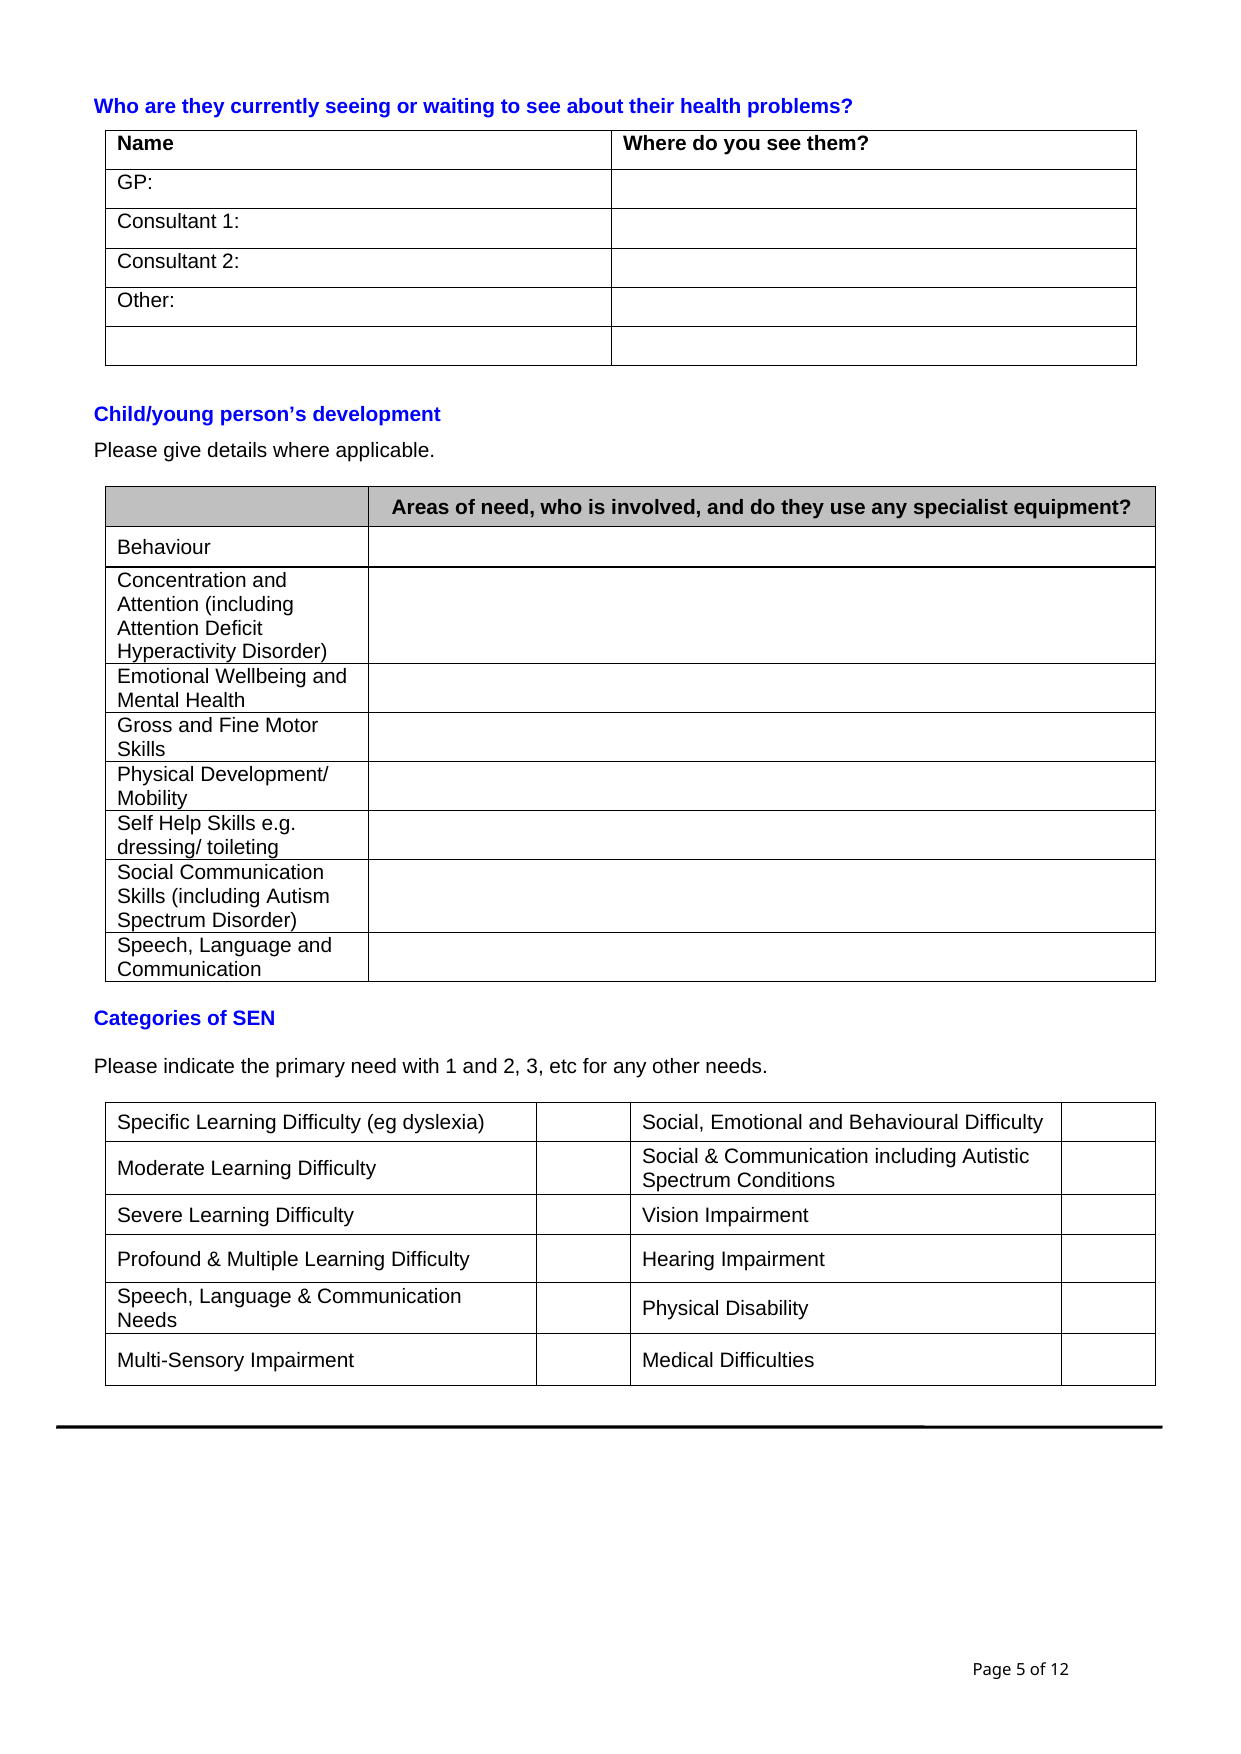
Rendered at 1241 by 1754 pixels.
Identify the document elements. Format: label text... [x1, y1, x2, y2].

table_cell [369, 527, 1155, 566]
table_cell Medical Difficulties [631, 1334, 1061, 1384]
table_cell Physical Development/ Mobility [106, 762, 368, 810]
table_cell Self Help Skills e.g. dressing/ toileting [106, 811, 368, 859]
table_cell [369, 762, 1155, 810]
table_cell Concentration and Attention (including Attention Deficit Hyperactivity Disorder) [106, 568, 368, 663]
table_cell Consultant 1: [106, 209, 611, 247]
table_cell [537, 1283, 630, 1333]
table_cell [1062, 1142, 1155, 1194]
text Who are they currently seeing or waiting to see about their health problems? [94, 94, 1106, 118]
table_cell Speech, Language and Communication [106, 933, 368, 981]
table_cell Moderate Learning Difficulty [106, 1142, 536, 1194]
table_cell Multi-Sensory Impairment [106, 1334, 536, 1384]
table_header [1062, 1103, 1155, 1141]
table_cell Behaviour [106, 527, 368, 566]
table_cell Speech, Language & Communication Needs [106, 1283, 536, 1333]
table_header Where do you see them? [612, 131, 1136, 169]
text Categories of SEN [94, 1006, 1106, 1030]
table_cell [1062, 1195, 1155, 1234]
table_cell [369, 664, 1155, 712]
text Please give details where applicable. [94, 438, 1106, 462]
table_cell [369, 811, 1155, 859]
table_cell [612, 249, 1136, 287]
text Child/young person’s development [94, 402, 1106, 426]
table_cell Severe Learning Difficulty [106, 1195, 536, 1234]
table_cell [369, 568, 1155, 663]
table_cell [369, 933, 1155, 981]
table_cell Emotional Wellbeing and Mental Health [106, 664, 368, 712]
table_header Social, Emotional and Behavioural Difficulty [631, 1103, 1061, 1141]
table_cell Vision Impairment [631, 1195, 1061, 1234]
table_cell [612, 288, 1136, 326]
table_header Areas of need, who is involved, and do they use any specialist equipment? [369, 487, 1155, 526]
table_cell [537, 1334, 630, 1384]
text Please indicate the primary need with 1 and 2, 3, etc for any other needs. [94, 1054, 1106, 1078]
table_cell [537, 1142, 630, 1194]
table_cell GP: [106, 170, 611, 208]
table_cell Profound & Multiple Learning Difficulty [106, 1235, 536, 1282]
table_cell Physical Disability [631, 1283, 1061, 1333]
table_cell Hearing Impairment [631, 1235, 1061, 1282]
table_cell Social Communication Skills (including Autism Spectrum Disorder) [106, 860, 368, 932]
table_cell [1062, 1235, 1155, 1282]
table_cell [1062, 1283, 1155, 1333]
table_cell [106, 327, 611, 365]
table_cell [612, 170, 1136, 208]
table_cell [537, 1235, 630, 1282]
table_cell [369, 713, 1155, 761]
table_cell Gross and Fine Motor Skills [106, 713, 368, 761]
table_header [106, 487, 368, 526]
table_header Specific Learning Difficulty (eg dyslexia) [106, 1103, 536, 1141]
table_cell Social & Communication including Autistic Spectrum Conditions [631, 1142, 1061, 1194]
table_cell [537, 1195, 630, 1234]
table_cell Other: [106, 288, 611, 326]
table_header Name [106, 131, 611, 169]
table_header [537, 1103, 630, 1141]
table_cell [612, 209, 1136, 247]
table_cell [1062, 1334, 1155, 1384]
table_cell [612, 327, 1136, 365]
table_cell Consultant 2: [106, 249, 611, 287]
table_cell [369, 860, 1155, 932]
